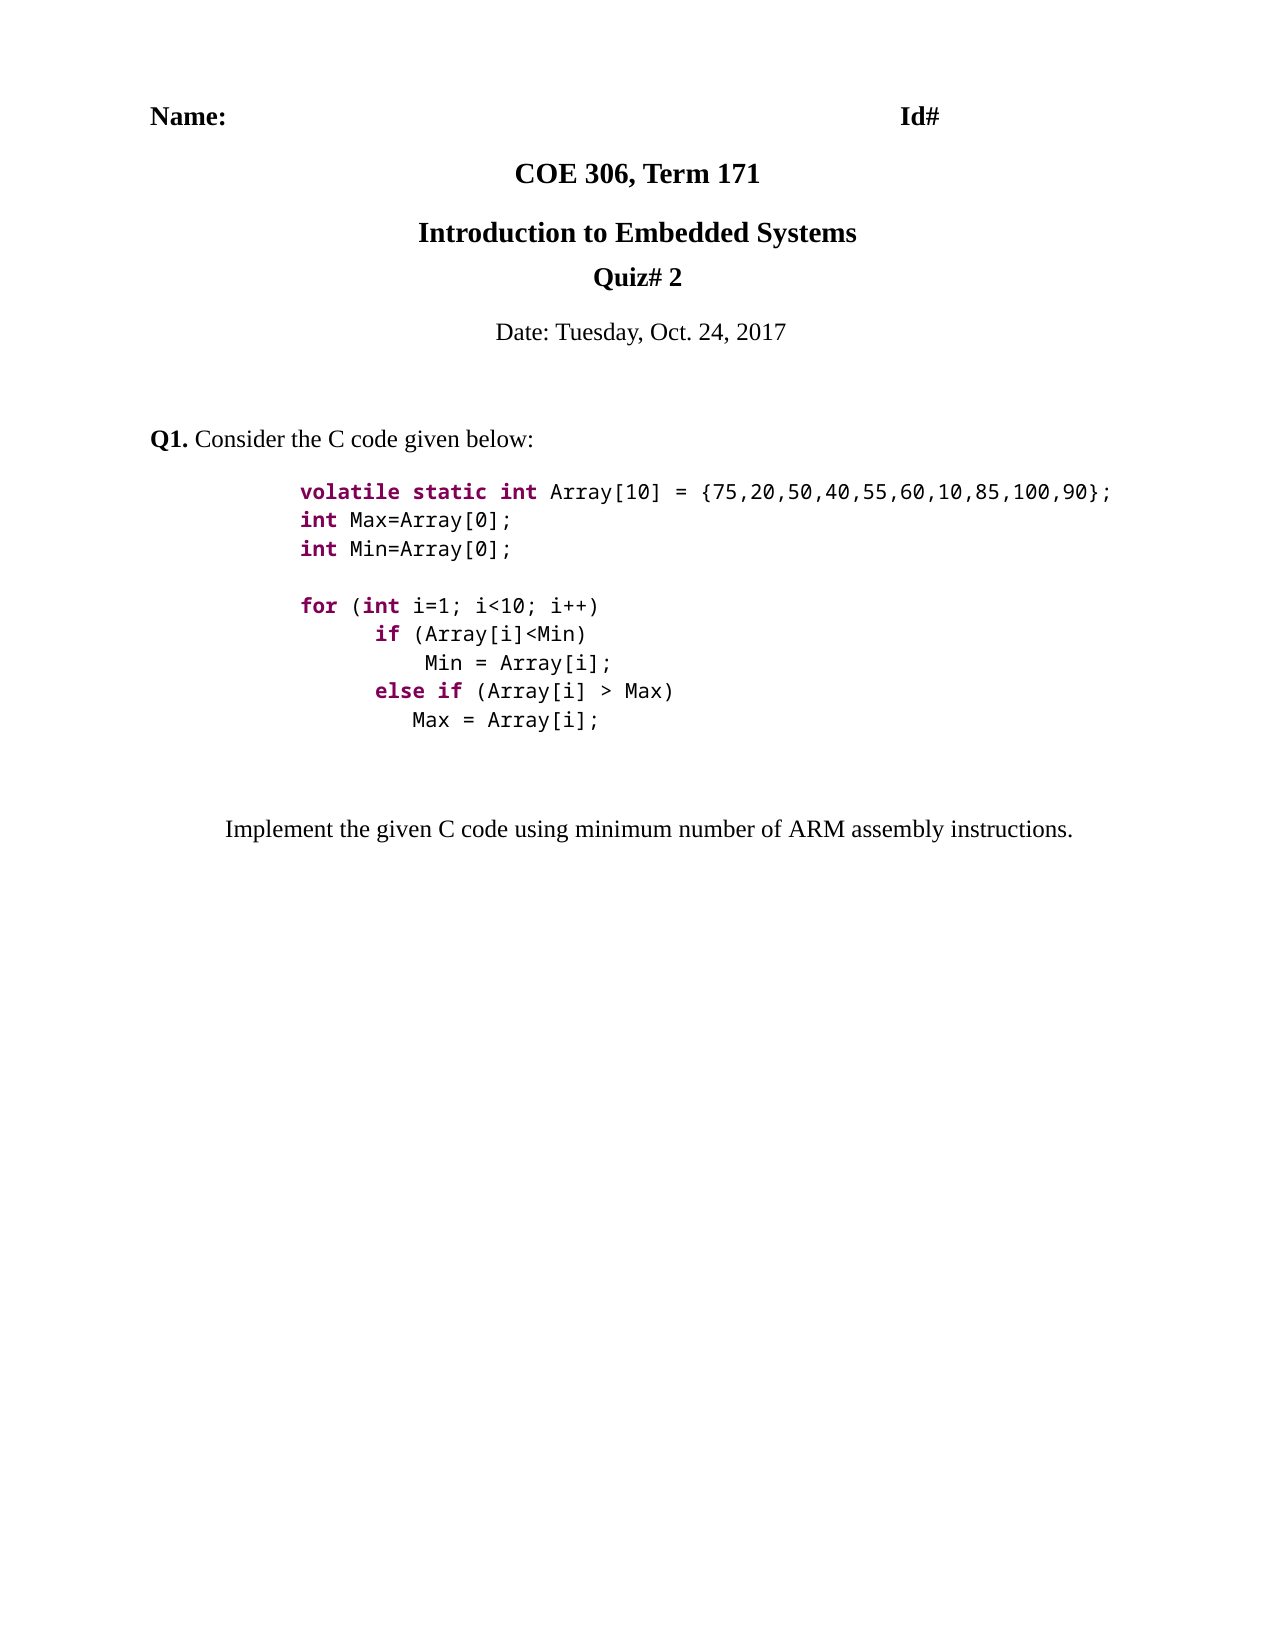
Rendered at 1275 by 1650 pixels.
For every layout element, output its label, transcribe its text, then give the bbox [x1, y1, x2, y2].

text else if (Array[i] > Max) [225, 676, 1125, 705]
title Quiz# 2 [150, 261, 1125, 292]
subtitle Q1. Consider the C code given below: [150, 424, 1125, 453]
text int Min=Array[0]; [225, 534, 1125, 562]
text Min = Array[i]; [225, 648, 1125, 676]
title Date: Tuesday, Oct. 24, 2017 [150, 317, 1125, 346]
text if (Array[i]<Min) [225, 619, 1125, 648]
title COE 306, Term 171 [150, 156, 1125, 190]
title Name: Id# [150, 100, 1125, 131]
text int Max=Array[0]; [225, 506, 1125, 534]
text volatile static int Array[10] = {75,20,50,40,55,60,10,85,100,90}; [225, 477, 1125, 506]
text Implement the given C code using minimum number of ARM assembly instructions. [150, 814, 1125, 843]
title Introduction to Embedded Systems [150, 215, 1125, 248]
text for (int i=1; i<10; i++) [225, 591, 1125, 619]
text Max = Array[i]; [225, 705, 1125, 733]
